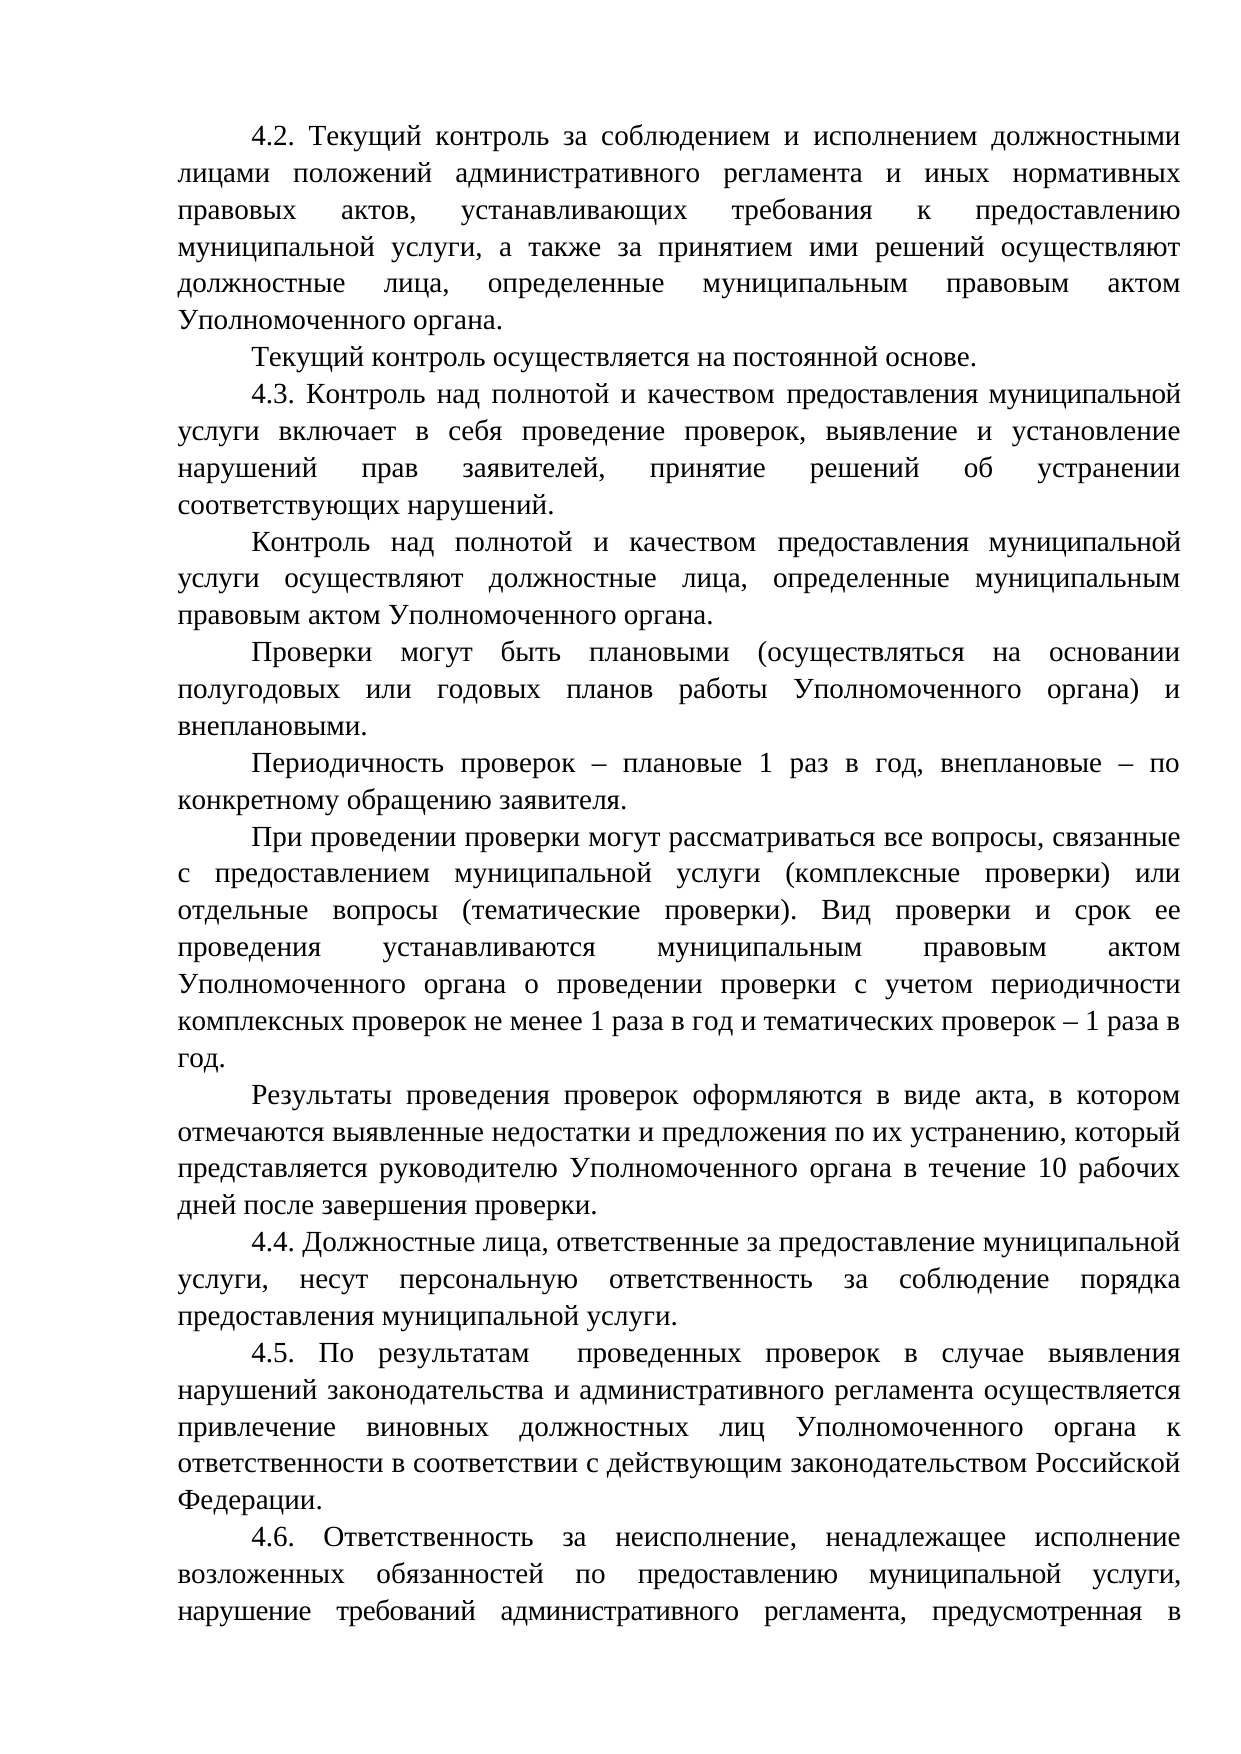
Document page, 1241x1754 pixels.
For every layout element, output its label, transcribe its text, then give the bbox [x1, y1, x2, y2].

text Контроль над полнотой и качеством предоставления муниципальной услуги осуществляют должностные лица, определенные муниципальным правовым актом Уполномоченного органа. [177, 524, 1181, 631]
text Результаты проведения проверок оформляются в виде акта, в котором отмечаются выявленные недостатки и предложения по их устранению, который представляется руководителю Уполномоченного органа в течение 10 рабочих дней после завершения проверки. [177, 1077, 1181, 1221]
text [177, 1519, 1181, 1627]
text Периодичность проверок – плановые 1 раз в год, внеплановые – по конкретному обращению заявителя. [177, 745, 1181, 815]
text 4.4. Должностные лица, ответственные за предоставление муниципальной услуги, несут персональную ответственность за соблюдение порядка предоставления муниципальной услуги. [177, 1224, 1181, 1332]
text 4.3. Контроль над полнотой и качеством предоставления муниципальной услуги включает в себя проведение проверок, выявление и установление нарушений прав заявителей, принятие решений об устранении соответствующих нарушений. [177, 376, 1181, 520]
text 4.2. Текущий контроль за соблюдением и исполнением должностными лицами положений административного регламента и иных нормативных правовых актов, устанавливающих требования к предоставлению муниципальной услуги, а также за принятием ими решений осуществляют должностные лица, определенные муниципальным правовым актом Уполномоченного органа. [177, 118, 1181, 336]
text 4.5. По результатам проведенных проверок в случае выявления нарушений законодательства и административного регламента осуществляется привлечение виновных должностных лиц Уполномоченного органа к ответственности в соответствии с действующим законодательством Российской Федерации. [177, 1335, 1181, 1516]
text Проверки могут быть плановыми (осуществляться на основании полугодовых или годовых планов работы Уполномоченного органа) и внеплановыми. [177, 634, 1181, 742]
text При проведении проверки могут рассматриваться все вопросы, связанные с предоставлением муниципальной услуги (комплексные проверки) или отдельные вопросы (тематические проверки). Вид проверки и срок ее проведения устанавливаются муниципальным правовым актом Уполномоченного органа о проведении проверки с учетом периодичности комплексных проверок не менее 1 раза в год и тематических проверок – 1 раза в год. [177, 819, 1181, 1073]
text Текущий контроль осуществляется на постоянной основе. [177, 339, 1181, 373]
